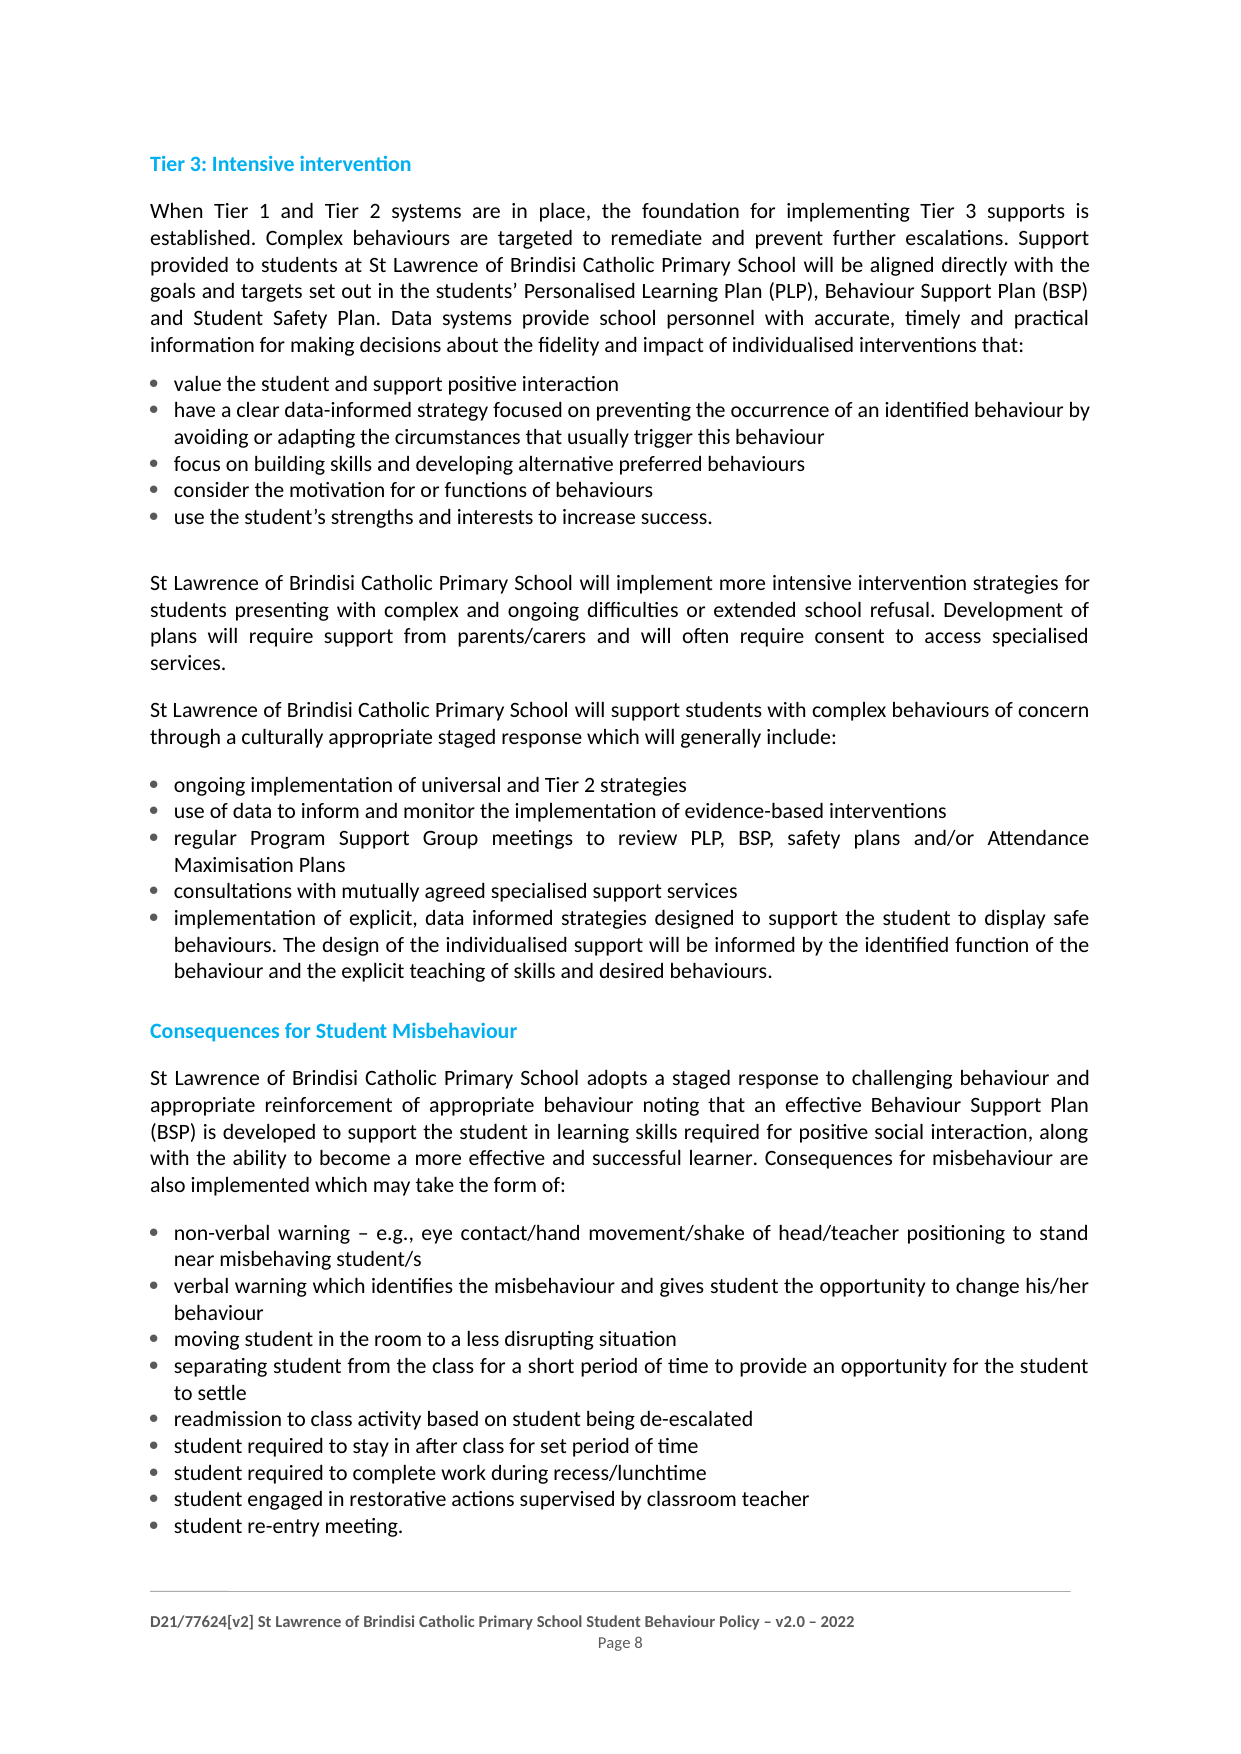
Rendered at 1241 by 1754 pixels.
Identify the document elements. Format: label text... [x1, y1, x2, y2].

list student required to stay in after class for set period of time [150, 1432, 1090, 1459]
text Tier 3: Intensive intervention [150, 150, 1090, 177]
list student engaged in restorative actions supervised by classroom teacher [150, 1485, 1090, 1512]
text Consequences for Student Misbehaviour [150, 1017, 1090, 1044]
list regular Program Support Group meetings to review PLP, BSP, safety plans and/or Attendance Maximisation Plans [150, 824, 1090, 877]
text When Tier 1 and Tier 2 systems are in place, the foundation for implementing Tier 3 supports is established. Complex behaviours are targeted to remediate and prevent further escalations. Support provided to students at St Lawrence of Brindisi Catholic Primary School will be aligned directly with the goals and targets set out in the students’ Personalised Learning Plan (PLP), Behaviour Support Plan (BSP) and Student Safety Plan. Data systems provide school personnel with accurate, timely and practical information for making decisions about the fidelity and impact of individualised interventions that: [150, 197, 1090, 357]
text St Lawrence of Brindisi Catholic Primary School will implement more intensive intervention strategies for students presenting with complex and ongoing difficulties or extended school refusal. Development of plans will require support from parents/carers and will often require consent to access specialised services. [150, 569, 1090, 676]
list implementation of explicit, data informed strategies designed to support the student to display safe behaviours. The design of the individualised support will be informed by the identified function of the behaviour and the explicit teaching of skills and desired behaviours. [150, 904, 1090, 984]
list consultations with mutually agreed specialised support services [150, 877, 1090, 904]
list readmission to class activity based on student being de-escalated [150, 1405, 1090, 1432]
list ongoing implementation of universal and Tier 2 strategies [150, 771, 1090, 797]
text St Lawrence of Brindisi Catholic Primary School will support students with complex behaviours of concern through a culturally appropriate staged response which will generally include: [150, 697, 1090, 750]
list verbal warning which identifies the misbehaviour and gives student the opportunity to change his/her behaviour [150, 1272, 1090, 1325]
list non-verbal warning – e.g., eye contact/hand movement/shake of head/teacher positioning to stand near misbehaving student/s [150, 1219, 1090, 1272]
list student required to complete work during recess/lunchtime [150, 1459, 1090, 1485]
list focus on building skills and developing alternative preferred behaviours [150, 450, 1090, 477]
list separating student from the class for a short period of time to provide an opportunity for the student to settle [150, 1352, 1090, 1405]
list moving student in the room to a less disrupting situation [150, 1325, 1090, 1352]
list student re-entry meeting. [150, 1512, 1090, 1539]
text St Lawrence of Brindisi Catholic Primary School adopts a staged response to challenging behaviour and appropriate reinforcement of appropriate behaviour noting that an effective Behaviour Support Plan (BSP) is developed to support the student in learning skills required for positive social interaction, along with the ability to become a more effective and successful learner. Consequences for misbehaviour are also implemented which may take the form of: [150, 1064, 1090, 1198]
list consider the motivation for or functions of behaviours [150, 477, 1090, 503]
list use of data to inform and monitor the implementation of evidence-based interventions [150, 797, 1090, 824]
list value the student and support positive interaction [150, 370, 1090, 397]
list use the student’s strengths and interests to increase success. [150, 503, 1090, 530]
list have a clear data-informed strategy focused on preventing the occurrence of an identified behaviour by avoiding or adapting the circumstances that usually trigger this behaviour [150, 397, 1090, 450]
